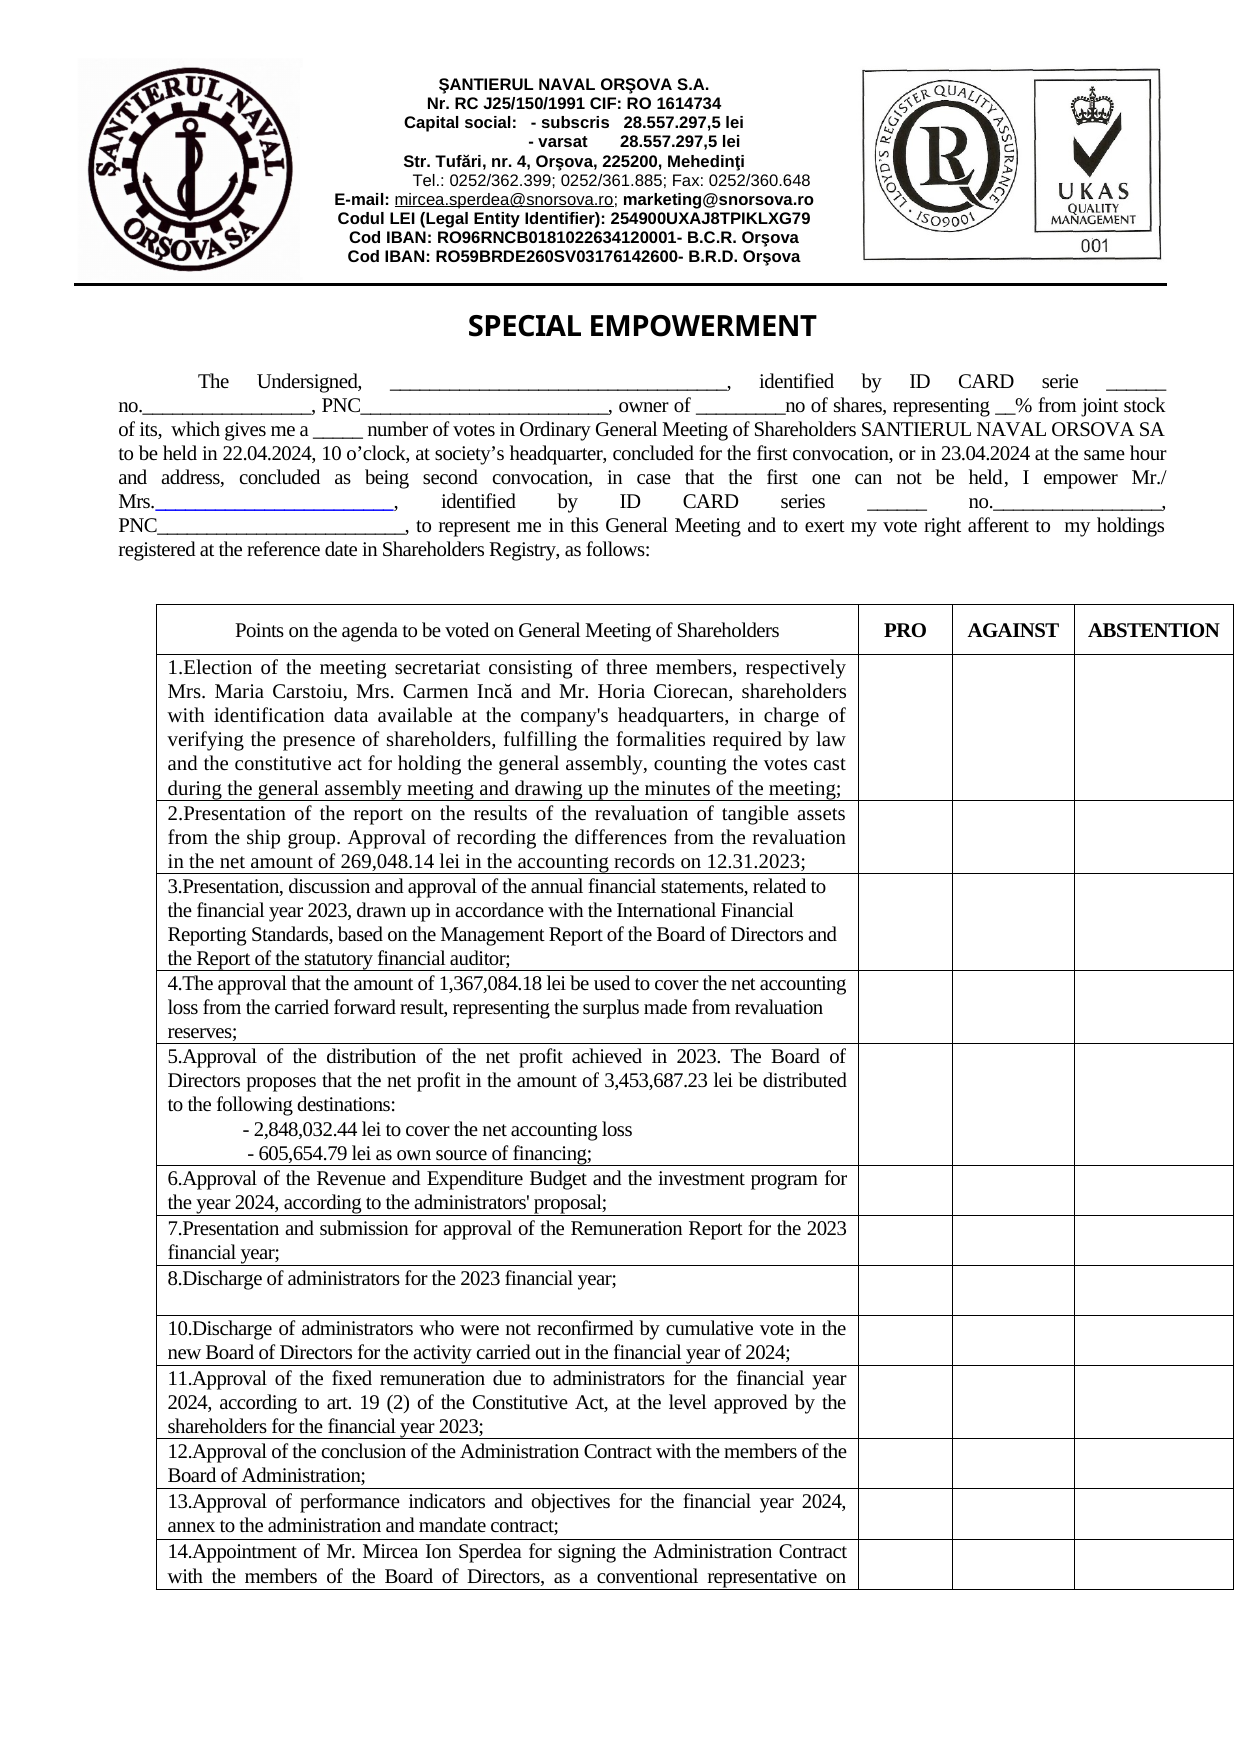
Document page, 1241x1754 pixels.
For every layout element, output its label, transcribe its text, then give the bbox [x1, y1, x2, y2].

table_cell [953, 1216, 1074, 1265]
text SPECIAL EMPOWERMENT [118, 305, 1167, 345]
table_cell 10.Discharge of administrators who were not reconfirmed by cumulative vote in the new Board of Directors for the activity carried out in the financial year of 2024; [157, 1316, 858, 1365]
table_cell [859, 1540, 952, 1588]
table_cell 2.Presentation of the report on the results of the revaluation of tangible assets from the ship group. Approval of recording the differences from the revaluation in the net amount of 269,048.14 lei in the accounting records on 12.31.2023; [157, 801, 858, 873]
table_cell 5.Approval of the distribution of the net profit achieved in 2023. The Board of Directors proposes that the net profit in the amount of 3,453,687.23 lei be distributed to the following destinations: - 2,848,032.44 lei to cover the net accounting loss - 605,654.79 lei as own source of financing; [157, 1044, 858, 1164]
table_cell [1075, 1540, 1233, 1588]
table_cell [859, 1489, 952, 1538]
table_cell [953, 1366, 1074, 1438]
table_cell [953, 1044, 1074, 1164]
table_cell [157, 1540, 858, 1588]
table_cell [953, 1266, 1074, 1315]
table_cell [1075, 971, 1233, 1043]
table_cell [1075, 1044, 1233, 1164]
table_cell [1075, 1266, 1233, 1315]
table_cell [953, 1489, 1074, 1538]
table_cell [1075, 1439, 1233, 1488]
table_cell [1075, 1366, 1233, 1438]
table_cell [859, 1044, 952, 1164]
table_cell [1075, 1316, 1233, 1365]
table_cell 8.Discharge of administrators for the 2023 financial year; [157, 1266, 858, 1315]
table_cell [859, 1166, 952, 1215]
table_cell [953, 1316, 1074, 1365]
table_cell [859, 801, 952, 873]
table_header Points on the agenda to be voted on General Meeting of Shareholders [157, 605, 858, 654]
table_cell [953, 1540, 1074, 1588]
table_cell 11.Approval of the fixed remuneration due to administrators for the financial year 2024, according to art. 19 (2) of the Constitutive Act, at the level approved by the shareholders for the financial year 2023; [157, 1366, 858, 1438]
table_cell [1075, 801, 1233, 873]
table_cell [859, 1439, 952, 1488]
table_cell 12.Approval of the conclusion of the Administration Contract with the members of the Board of Administration; [157, 1439, 858, 1488]
table_header AGAINST [953, 605, 1074, 654]
table_cell [1075, 1489, 1233, 1538]
picture [78, 59, 303, 280]
table_cell [953, 971, 1074, 1043]
table_header ABSTENTION [1075, 605, 1233, 654]
table_cell [859, 1366, 952, 1438]
table_cell [1075, 1166, 1233, 1215]
table_cell 1.Election of the meeting secretariat consisting of three members, respectively Mrs. Maria Carstoiu, Mrs. Carmen Incă and Mr. Horia Ciorecan, shareholders with identification data available at the company's headquarters, in charge of verifying the presence of shareholders, fulfilling the formalities required by law and the constitutive act for holding the general assembly, counting the votes cast during the general assembly meeting and drawing up the minutes of the meeting; [157, 655, 858, 799]
table_cell [1075, 874, 1233, 970]
text The Undersigned, __________________________________, identified by ID CARD serie ______ no._________________, PNC_________________________, owner of _________no of shares, representing __% from joint stock of its, which gives me a _____ number of votes in Ordinary General Meeting of Shareholders SANTIERUL NAVAL ORSOVA SA to be held in 22.04.2024, 10 o’clock, at society’s headquarter, concluded for the first convocation, or in 23.04.2024 at the same hour and address, concluded as being second convocation, in case that the first one can not be held, I empower Mr./ Mrs.________________________, identified by ID CARD series ______ no._________________, PNC_________________________, to represent me in this General Meeting and to exert my vote right afferent to my holdings registered at the reference date in Shareholders Registry, as follows: [118, 369, 1167, 561]
table_cell [953, 801, 1074, 873]
table_cell 7.Presentation and submission for approval of the Remuneration Report for the 2023 financial year; [157, 1216, 858, 1265]
table_cell [859, 874, 952, 970]
table_cell 4.The approval that the amount of 1,367,084.18 lei be used to cover the net accounting loss from the carried forward result, representing the surplus made from revaluation reserves; [157, 971, 858, 1043]
table_cell [953, 874, 1074, 970]
table_cell [953, 1439, 1074, 1488]
table_cell 3.Presentation, discussion and approval of the annual financial statements, related to the financial year 2023, drawn up in accordance with the International Financial Reporting Standards, based on the Management Report of the Board of Directors and the Report of the statutory financial auditor; [157, 874, 858, 970]
table_cell [1075, 1216, 1233, 1265]
table_cell [859, 655, 952, 799]
table_cell [1075, 655, 1233, 799]
picture [839, 49, 1182, 273]
table_cell 6.Approval of the Revenue and Expenditure Budget and the investment program for the year 2024, according to the administrators' proposal; [157, 1166, 858, 1215]
table_cell [859, 1266, 952, 1315]
table_cell [953, 655, 1074, 799]
table_cell [859, 1216, 952, 1265]
table_header PRO [859, 605, 952, 654]
table_cell 13.Approval of performance indicators and objectives for the financial year 2024, annex to the administration and mandate contract; [157, 1489, 858, 1538]
table_cell [859, 971, 952, 1043]
table_cell [953, 1166, 1074, 1215]
table_cell [859, 1316, 952, 1365]
